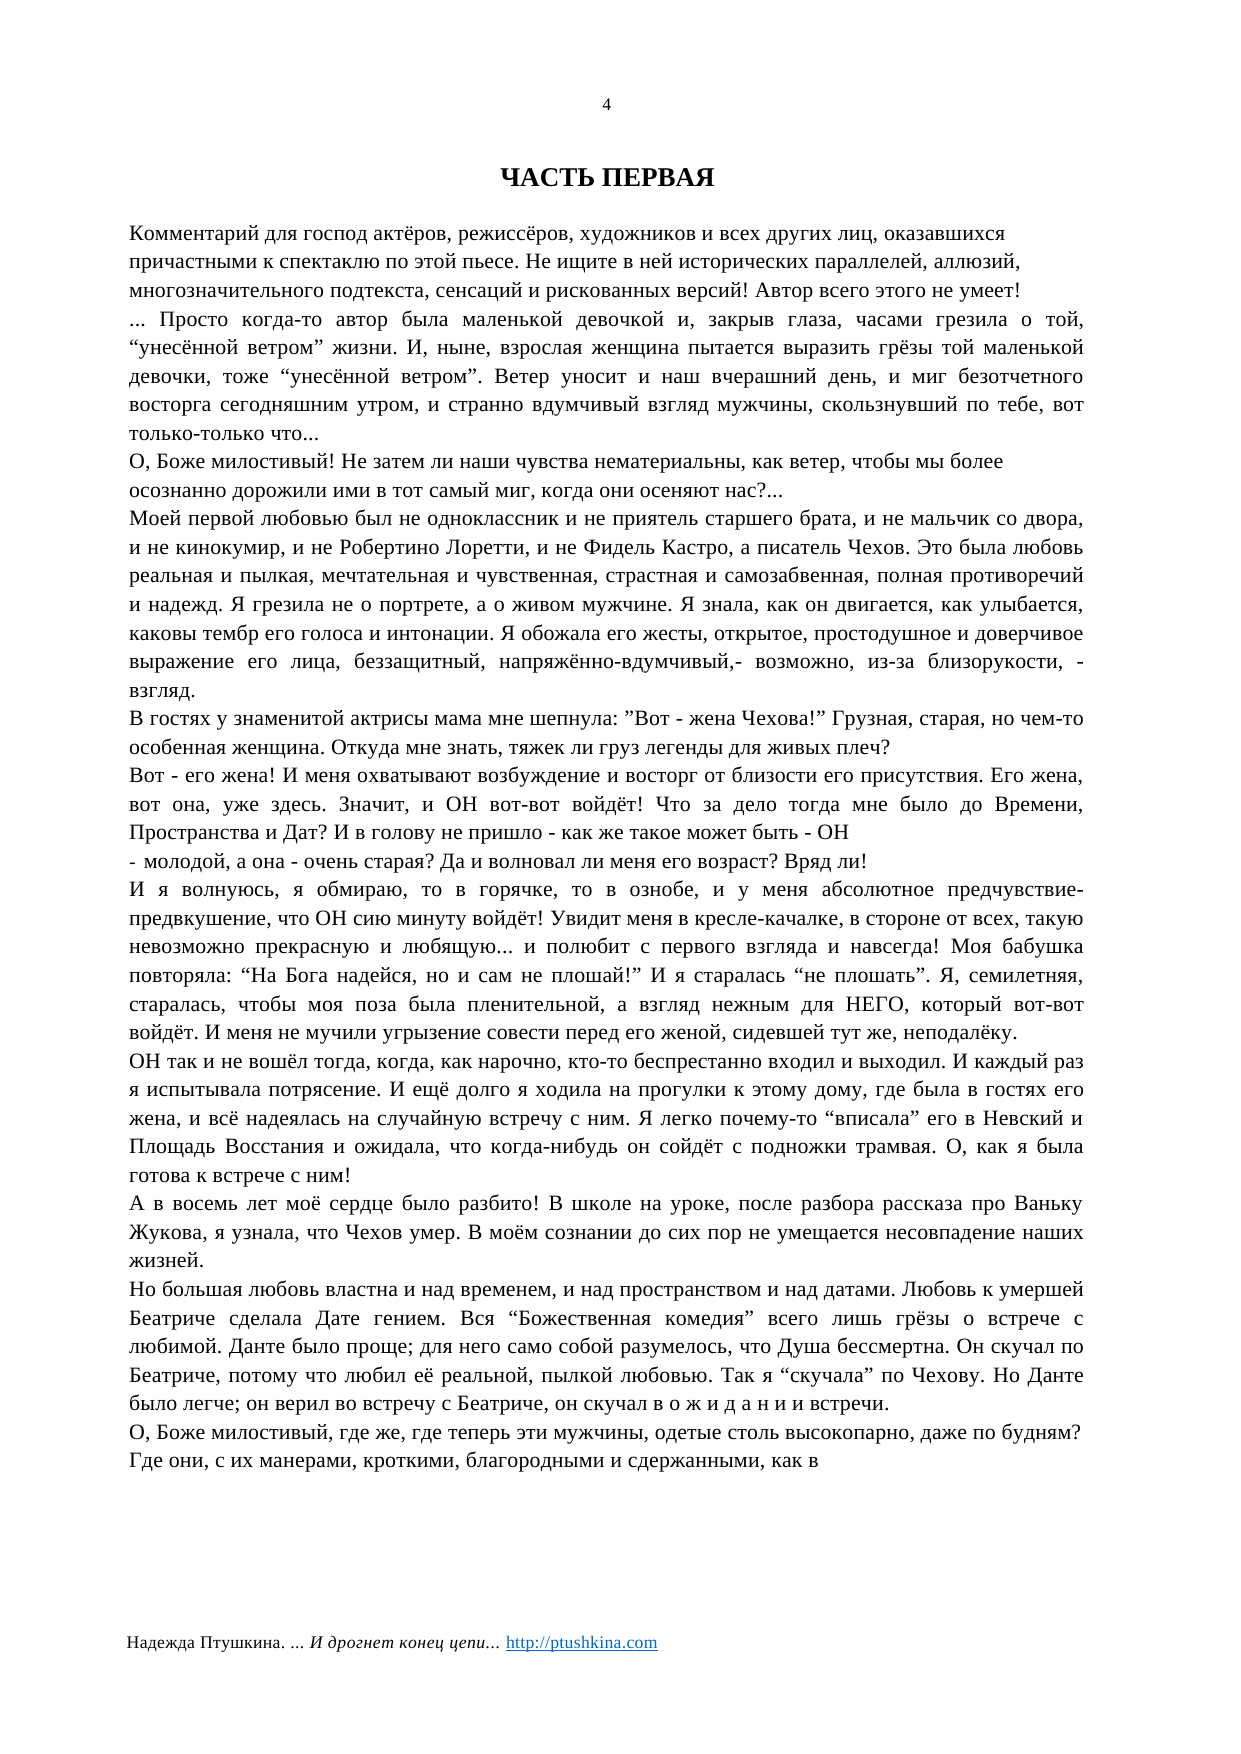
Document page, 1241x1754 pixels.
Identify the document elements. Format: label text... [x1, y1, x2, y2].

text О, Боже милостивый! Не затем ли наши чувства нематериальны, как ветер, чтобы мы более осознанно дорожили ими в тот самый миг, когда они осеняют нас?... [129, 446, 1086, 503]
text ... Просто когда-то автор была маленькой девочкой и, закрыв глаза, часами грезила о той, “унесённой ветром” жизни. И, ныне, взрослая женщина пытается выразить грёзы той маленькой девочки, тоже “унесённой ветром”. Ветер уносит и наш вчерашний день, и миг безотчетного восторга сегодняшним утром, и странно вдумчивый взгляд мужчины, скользнувший по тебе, вот только-только что... [129, 303, 1086, 446]
text ОН так и не вошёл тогда, когда, как нарочно, кто-то беспрестанно входил и выходил. И каждый раз я испытывала потрясение. И ещё долго я ходила на прогулки к этому дому, где была в гостях его жена, и всё надеялась на случайную встречу с ним. Я легко почему-то “вписала” его в Невский и Площадь Восстания и ожидала, что когда-нибудь он сойдёт с подножки трамвая. О, как я была готова к встрече с ним! [129, 1045, 1086, 1188]
list молодой, а она - очень старая? Да и волновал ли меня его возраст? Вряд ли! [129, 845, 1088, 874]
text О, Боже милостивый, где же, где теперь эти мужчины, одетые столь высокопарно, даже по будням? Где они, с их манерами, кроткими, благородными и сдержанными, как в [129, 1416, 1086, 1473]
text ЧАСТЬ ПЕРВАЯ [127, 165, 1088, 192]
text Надежда Птушкина. ... И дрогнет конец цепи... http://ptushkina.com [126, 1634, 1090, 1652]
text Моей первой любовью был не одноклассник и не приятель старшего брата, и не мальчик со двора, и не кинокумир, и не Робертино Лоретти, и не Фидель Кастро, а писатель Чехов. Это была любовь реальная и пылкая, мечтательная и чувственная, страстная и самозабвенная, полная противоречий и надежд. Я грезила не о портрете, а о живом мужчине. Я знала, как он двигается, как улыбается, каковы тембр его голоса и интонации. Я обожала его жесты, открытое, простодушное и доверчивое выражение его лица, беззащитный, напряжённо-вдумчивый,- возможно, из-за близорукости, - взгляд. [129, 503, 1086, 703]
text И я волнуюсь, я обмираю, то в горячке, то в ознобе, и у меня абсолютное предчувствие- предвкушение, что ОН сию минуту войдёт! Увидит меня в кресле-качалке, в стороне от всех, такую невозможно прекрасную и любящую... и полюбит с первого взгляда и навсегда! Моя бабушка повторяла: “На Бога надейся, но и сам не плошай!” И я старалась “не плошать”. Я, семилетняя, старалась, чтобы моя поза была пленительной, а взгляд нежным для НЕГО, который вот-вот войдёт. И меня не мучили угрызение совести перед его женой, сидевшей тут же, неподалёку. [129, 874, 1086, 1045]
text Комментарий для господ актёров, режиссёров, художников и всех других лиц, оказавшихся причастными к спектаклю по этой пьесе. Не ищите в ней исторических параллелей, аллюзий, многозначительного подтекста, сенсаций и рискованных версий! Автор всего этого не умеет! [129, 217, 1086, 303]
text А в восемь лет моё сердце было разбито! В школе на уроке, после разбора рассказа про Ваньку Жукова, я узнала, что Чехов умер. В моём сознании до сих пор не умещается несовпадение наших жизней. [129, 1188, 1086, 1273]
text В гостях у знаменитой актрисы мама мне шепнула: ”Вот - жена Чехова!” Грузная, старая, но чем-то особенная женщина. Откуда мне знать, тяжек ли груз легенды для живых плеч? [129, 703, 1086, 760]
text Вот - его жена! И меня охватывают возбуждение и восторг от близости его присутствия. Его жена, вот она, уже здесь. Значит, и ОН вот-вот войдёт! Что за дело тогда мне было до Времени, Пространства и Дат? И в голову не пришло - как же такое может быть - ОН [129, 760, 1086, 845]
text Но большая любовь властна и над временем, и над пространством и над датами. Любовь к умершей Беатриче сделала Дате гением. Вся “Божественная комедия” всего лишь грёзы о встрече с любимой. Данте было проще; для него само собой разумелось, что Душа бессмертна. Он скучал по Беатриче, потому что любил её реальной, пылкой любовью. Так я “скучала” по Чехову. Но Данте было легче; он верил во встречу с Беатриче, он скучал в о ж и д а н и и встречи. [129, 1273, 1086, 1416]
